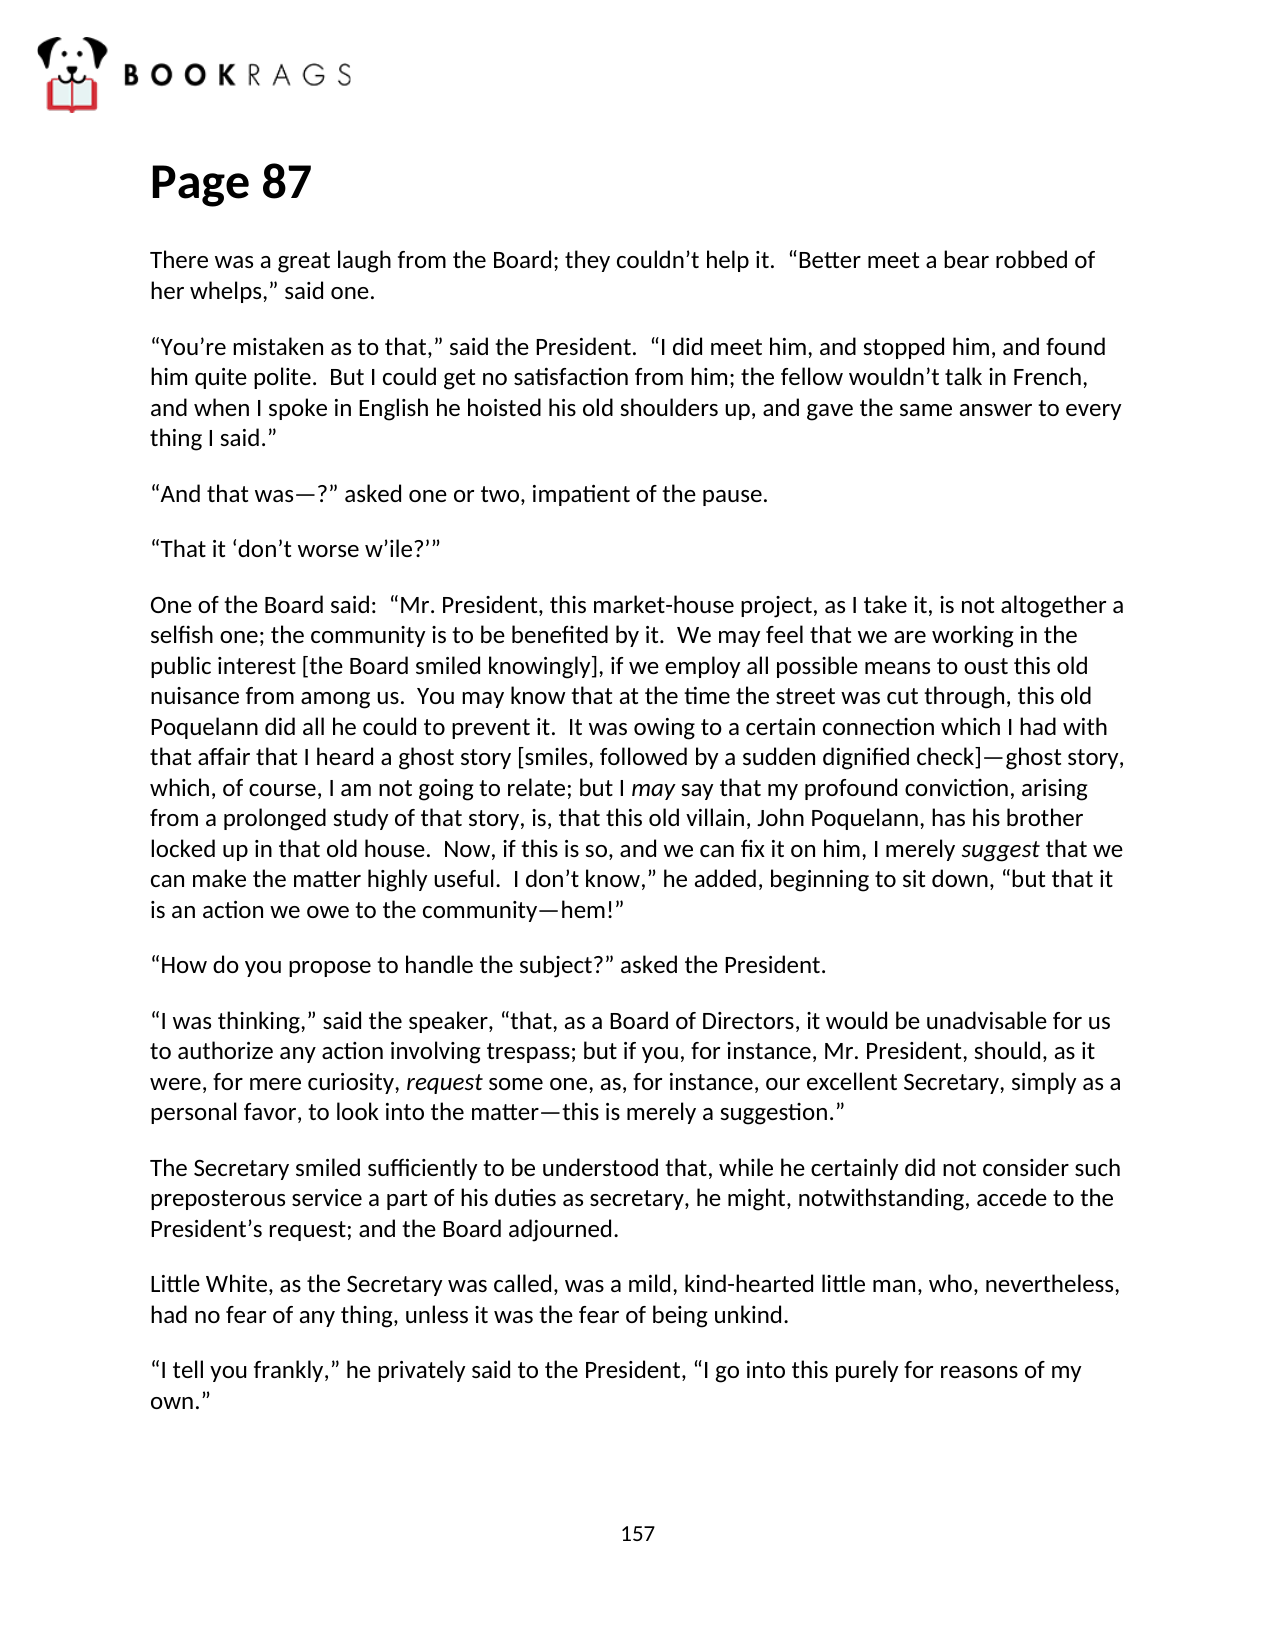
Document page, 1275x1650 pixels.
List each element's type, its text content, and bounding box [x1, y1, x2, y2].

text “And that was—?” asked one or two, impatient of the pause. [150, 478, 1125, 508]
text One of the Board said: “Mr. President, this market-house project, as I take it, is not altogether a selfish one; the community is to be benefited by it. We may feel that we are working in the public interest [the Board smiled knowingly], if we employ all possible means to oust this old nuisance from among us. You may know that at the time the street was cut through, this old Poquelann did all he could to prevent it. It was owing to a certain connection which I had with that affair that I heard a ghost story [smiles, followed by a sudden dignified check]—­ghost story, which, of course, I am not going to relate; but I may say that my profound conviction, arising from a prolonged study of that story, is, that this old villain, John Poquelann, has his brother locked up in that old house. Now, if this is so, and we can fix it on him, I merely suggest that we can make the matter highly useful. I don’t know,” he added, beginning to sit down, “but that it is an action we owe to the community—­hem!” [150, 589, 1125, 924]
text There was a great laugh from the Board; they couldn’t help it. “Better meet a bear robbed of her whelps,” said one. [150, 244, 1125, 306]
text The Secretary smiled sufficiently to be understood that, while he certainly did not consider such preposterous service a part of his duties as secretary, he might, notwithstanding, accede to the President’s request; and the Board adjourned. [150, 1152, 1125, 1244]
text “I was thinking,” said the speaker, “that, as a Board of Directors, it would be unadvisable for us to authorize any action involving trespass; but if you, for instance, Mr. President, should, as it were, for mere curiosity, request some one, as, for instance, our excellent Secretary, simply as a personal favor, to look into the matter—­this is merely a suggestion.” [150, 1005, 1125, 1127]
text “How do you propose to handle the subject?” asked the President. [150, 949, 1125, 980]
text Page 87 [150, 150, 1125, 211]
text “You’re mistaken as to that,” said the President. “I did meet him, and stopped him, and found him quite polite. But I could get no satisfaction from him; the fellow wouldn’t talk in French, and when I spoke in English he hoisted his old shoulders up, and gave the same answer to every thing I said.” [150, 331, 1125, 453]
picture [37, 37, 351, 113]
text Little White, as the Secretary was called, was a mild, kind-hearted little man, who, nevertheless, had no fear of any thing, unless it was the fear of being unkind. [150, 1269, 1125, 1330]
text “I tell you frankly,” he privately said to the President, “I go into this purely for reasons of my own.” [150, 1355, 1125, 1416]
text “That it ‘don’t worse w’ile?’” [150, 533, 1125, 564]
